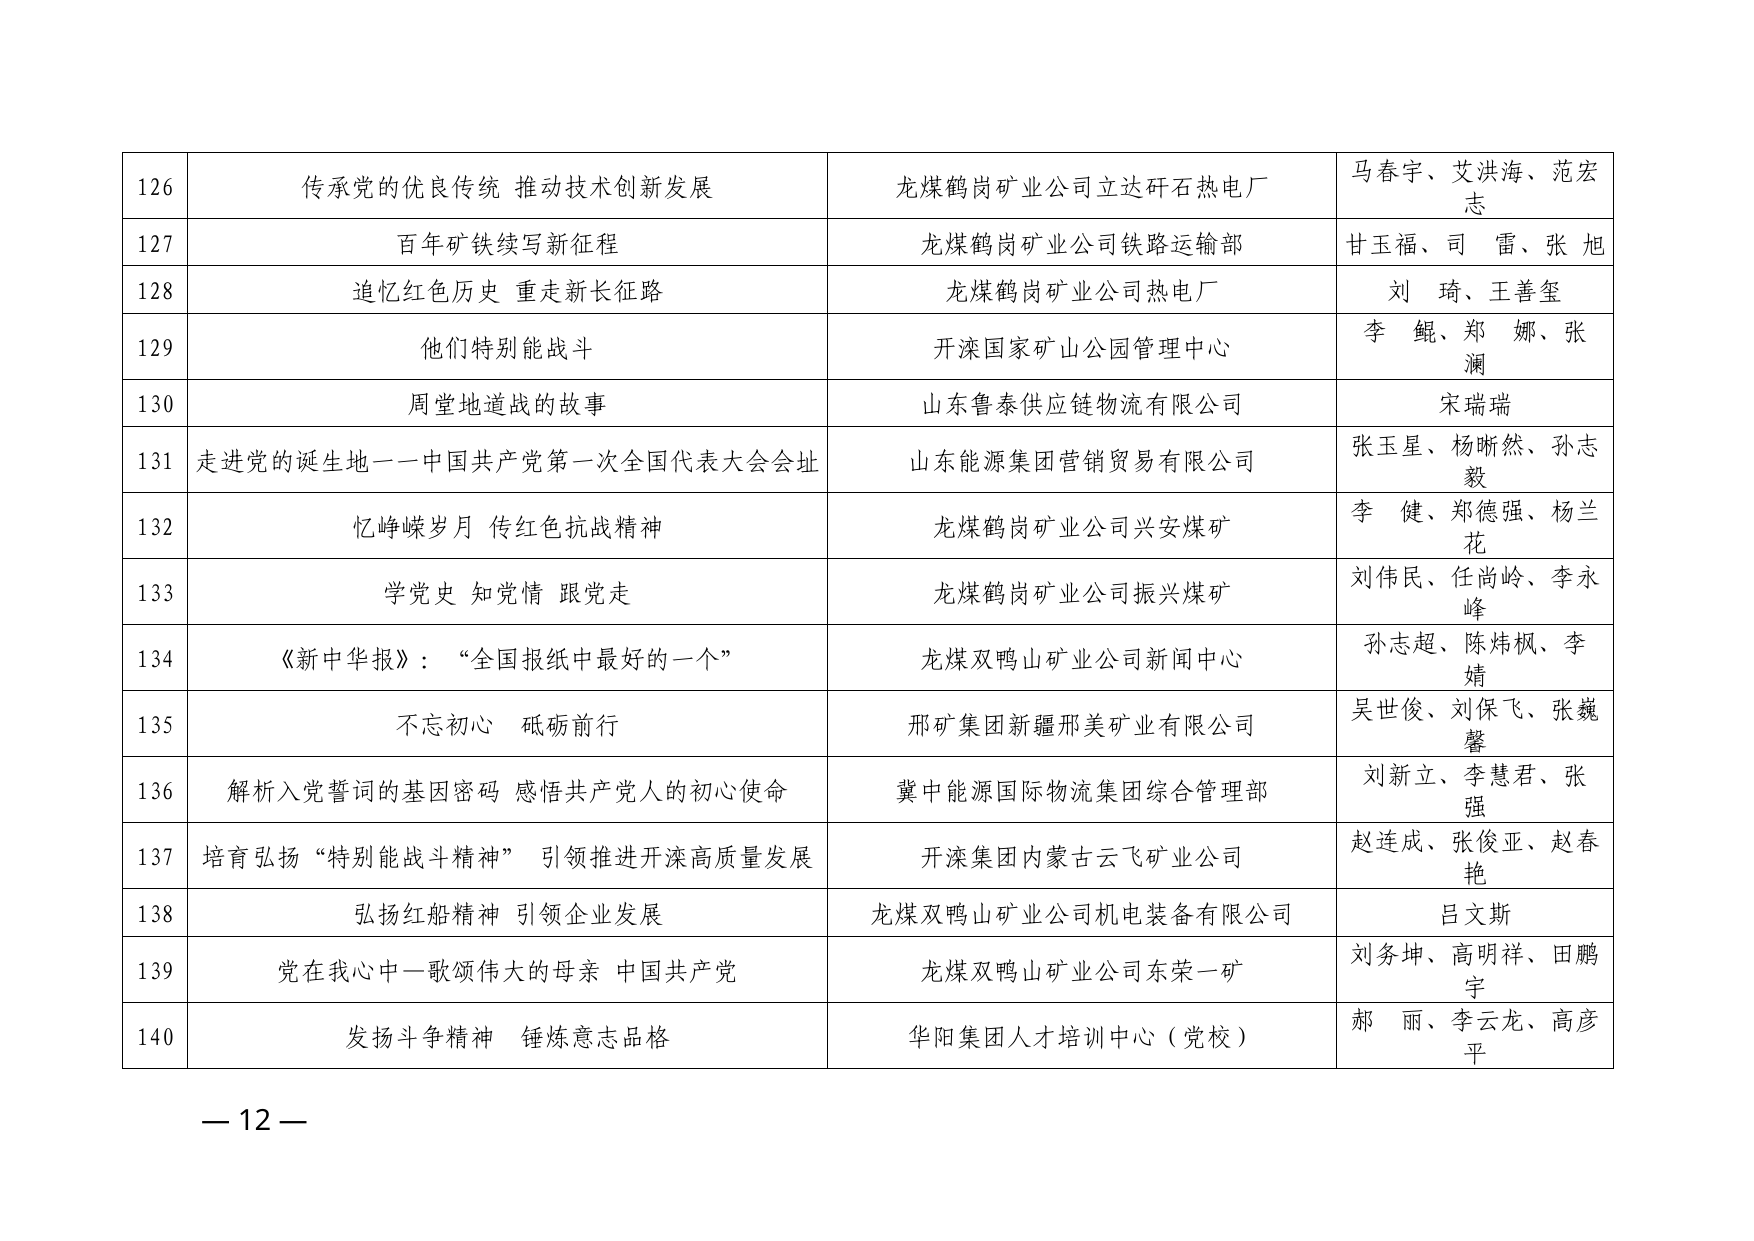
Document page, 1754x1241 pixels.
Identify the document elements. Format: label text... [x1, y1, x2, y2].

table_cell 张玉星、杨晰然、孙志毅 [1337, 427, 1613, 492]
table_cell 吴世俊、刘保飞、张巍馨 [1337, 691, 1613, 756]
table_cell 传承党的优良传统 推动技术创新发展 [188, 153, 827, 218]
table_cell 龙煤鹤岗矿业公司立达矸石热电厂 [828, 153, 1336, 218]
table_cell 邢矿集团新疆邢美矿业有限公司 [828, 691, 1336, 756]
table_cell 140 [123, 1003, 187, 1068]
table_cell 解析入党誓词的基因密码 感悟共产党人的初心使命 [188, 757, 827, 822]
table_cell 宋瑞瑞 [1337, 380, 1613, 426]
table_cell 百年矿铁续写新征程 [188, 219, 827, 265]
table_cell 开滦国家矿山公园管理中心 [828, 314, 1336, 379]
table_cell 追忆红色历史 重走新长征路 [188, 266, 827, 313]
table_cell 龙煤鹤岗矿业公司热电厂 [828, 266, 1336, 313]
table_cell 刘新立、李慧君、张 强 [1337, 757, 1613, 822]
table_cell 忆峥嵘岁月 传红色抗战精神 [188, 493, 827, 558]
table_cell 发扬斗争精神 锤炼意志品格 [188, 1003, 827, 1068]
table_cell 学党史 知党情 跟党走 [188, 559, 827, 624]
table_cell 他们特别能战斗 [188, 314, 827, 379]
table_cell 129 [123, 314, 187, 379]
table_cell 131 [123, 427, 187, 492]
table_cell 137 [123, 823, 187, 888]
table_cell 龙煤鹤岗矿业公司铁路运输部 [828, 219, 1336, 265]
table_cell 龙煤双鸭山矿业公司机电装备有限公司 [828, 889, 1336, 936]
table_cell 赵连成、张俊亚、赵春艳 [1337, 823, 1613, 888]
table_cell 李 健、郑德强、杨兰花 [1337, 493, 1613, 558]
table_cell 培育弘扬“特别能战斗精神” 引领推进开滦高质量发展 [188, 823, 827, 888]
table_cell 山东鲁泰供应链物流有限公司 [828, 380, 1336, 426]
table_cell 孙志超、陈炜枫、李 婧 [1337, 625, 1613, 690]
table_cell 党在我心中—歌颂伟大的母亲 中国共产党 [188, 937, 827, 1002]
table_cell 开滦集团内蒙古云飞矿业公司 [828, 823, 1336, 888]
table_cell 郝 丽、李云龙、高彦平 [1337, 1003, 1613, 1068]
table_cell 138 [123, 889, 187, 936]
table_cell 弘扬红船精神 引领企业发展 [188, 889, 827, 936]
table_cell 不忘初心 砥砺前行 [188, 691, 827, 756]
table_cell 吕文斯 [1337, 889, 1613, 936]
table_cell 龙煤双鸭山矿业公司新闻中心 [828, 625, 1336, 690]
table_cell 127 [123, 219, 187, 265]
table_cell 139 [123, 937, 187, 1002]
table_cell 马春宇、艾洪海、范宏志 [1337, 153, 1613, 218]
table_cell 136 [123, 757, 187, 822]
table_cell 126 [123, 153, 187, 218]
table_cell 龙煤双鸭山矿业公司东荣一矿 [828, 937, 1336, 1002]
table_cell 刘务坤、高明祥、田鹏宇 [1337, 937, 1613, 1002]
table_cell 李 鲲、郑 娜、张 澜 [1337, 314, 1613, 379]
table_cell 134 [123, 625, 187, 690]
table_cell 132 [123, 493, 187, 558]
table_cell 130 [123, 380, 187, 426]
table_cell 133 [123, 559, 187, 624]
table_cell 周堂地道战的故事 [188, 380, 827, 426]
table_cell 《新中华报》：“全国报纸中最好的一个” [188, 625, 827, 690]
table_cell 山东能源集团营销贸易有限公司 [828, 427, 1336, 492]
table_cell 龙煤鹤岗矿业公司兴安煤矿 [828, 493, 1336, 558]
table_cell 龙煤鹤岗矿业公司振兴煤矿 [828, 559, 1336, 624]
table_cell 刘 琦、王善玺 [1337, 266, 1613, 313]
table_cell 128 [123, 266, 187, 313]
table_cell 华阳集团人才培训中心（党校） [828, 1003, 1336, 1068]
table_cell 135 [123, 691, 187, 756]
table_cell 走进党的诞生地一一中国共产党第一次全国代表大会会址 [188, 427, 827, 492]
table_cell 冀中能源国际物流集团综合管理部 [828, 757, 1336, 822]
table_cell 甘玉福、司 雷、张 旭 [1337, 219, 1613, 265]
table_cell 刘伟民、任尚岭、李永峰 [1337, 559, 1613, 624]
